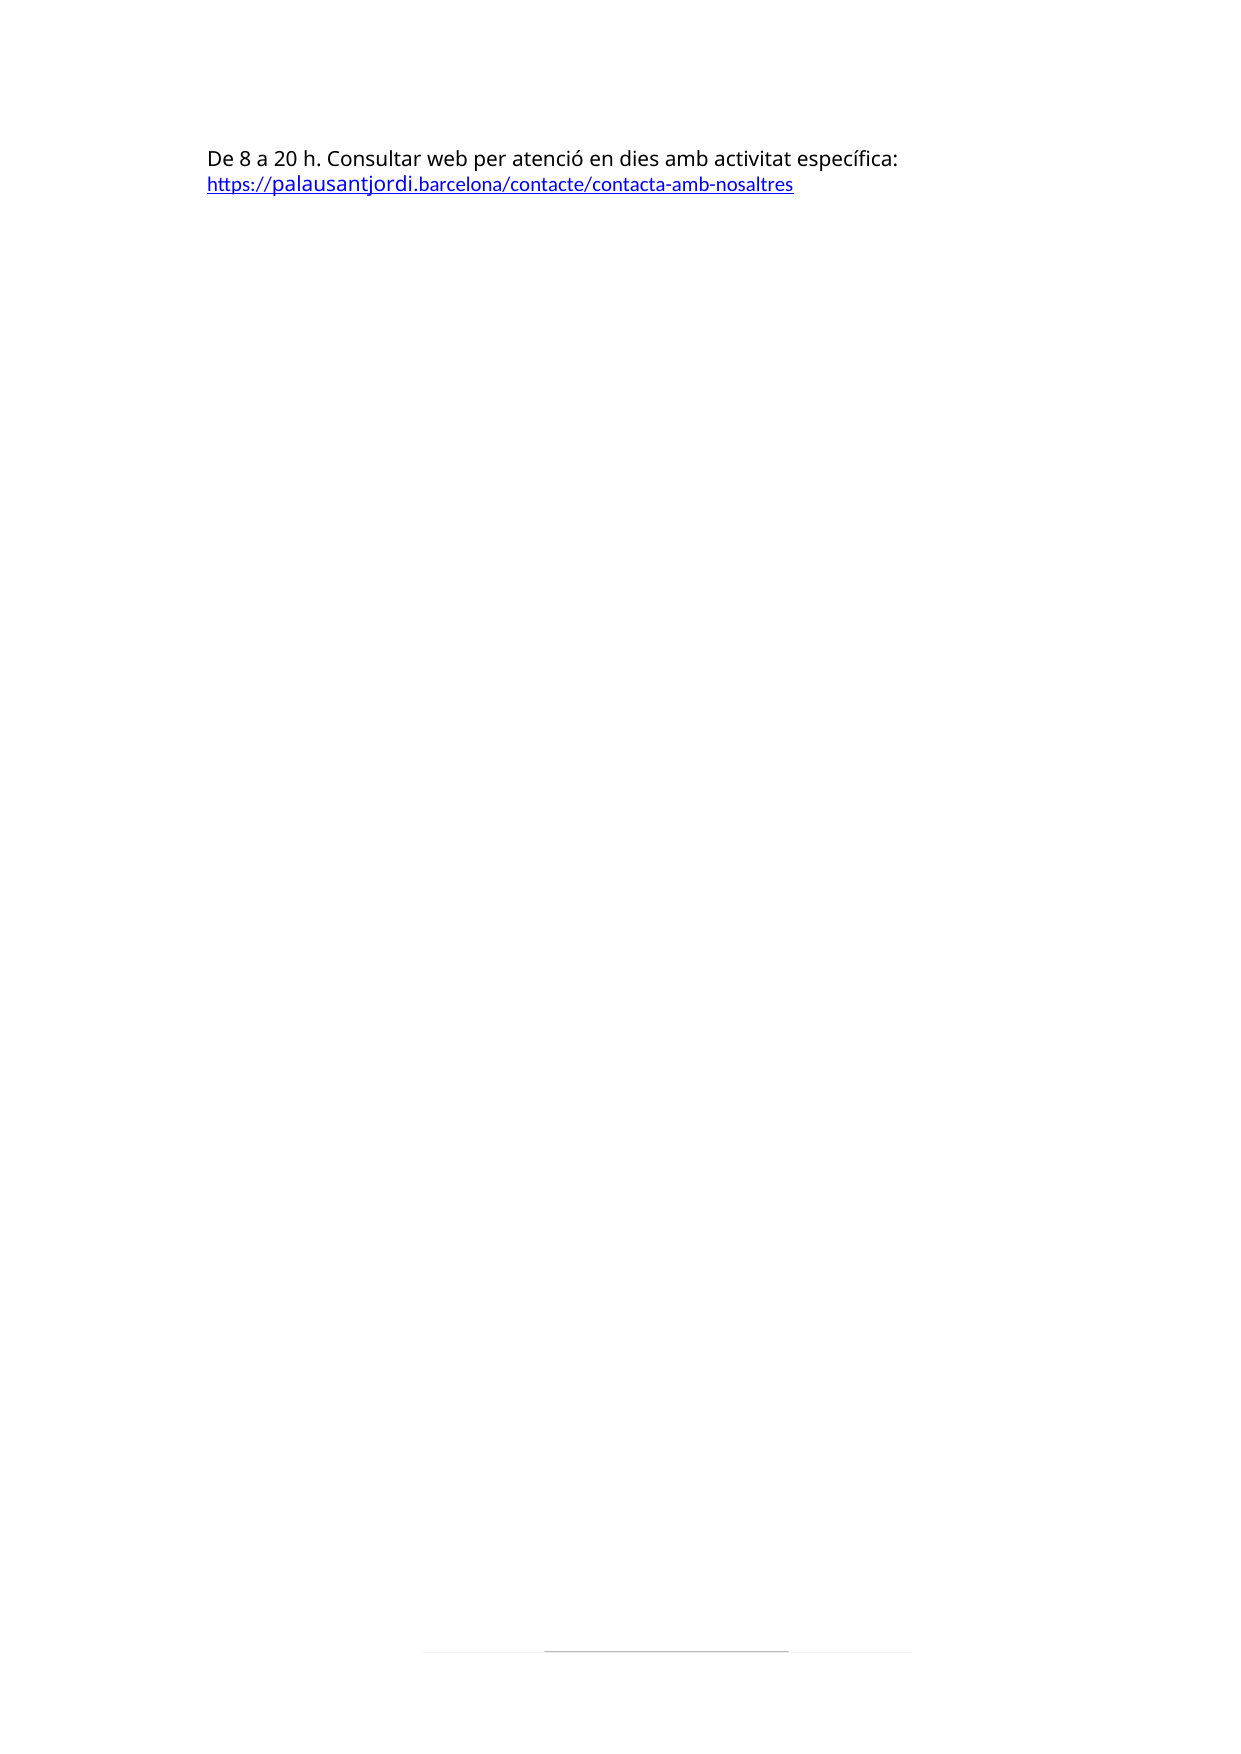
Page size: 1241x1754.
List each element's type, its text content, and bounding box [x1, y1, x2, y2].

picture [178, 1649, 1154, 1657]
text https://palausantjordi.barcelona/contacte/contacta-amb-nosaltres [207, 171, 1090, 196]
text De 8 a 20 h. Consultar web per atenció en dies amb activitat específica: [207, 146, 1090, 171]
